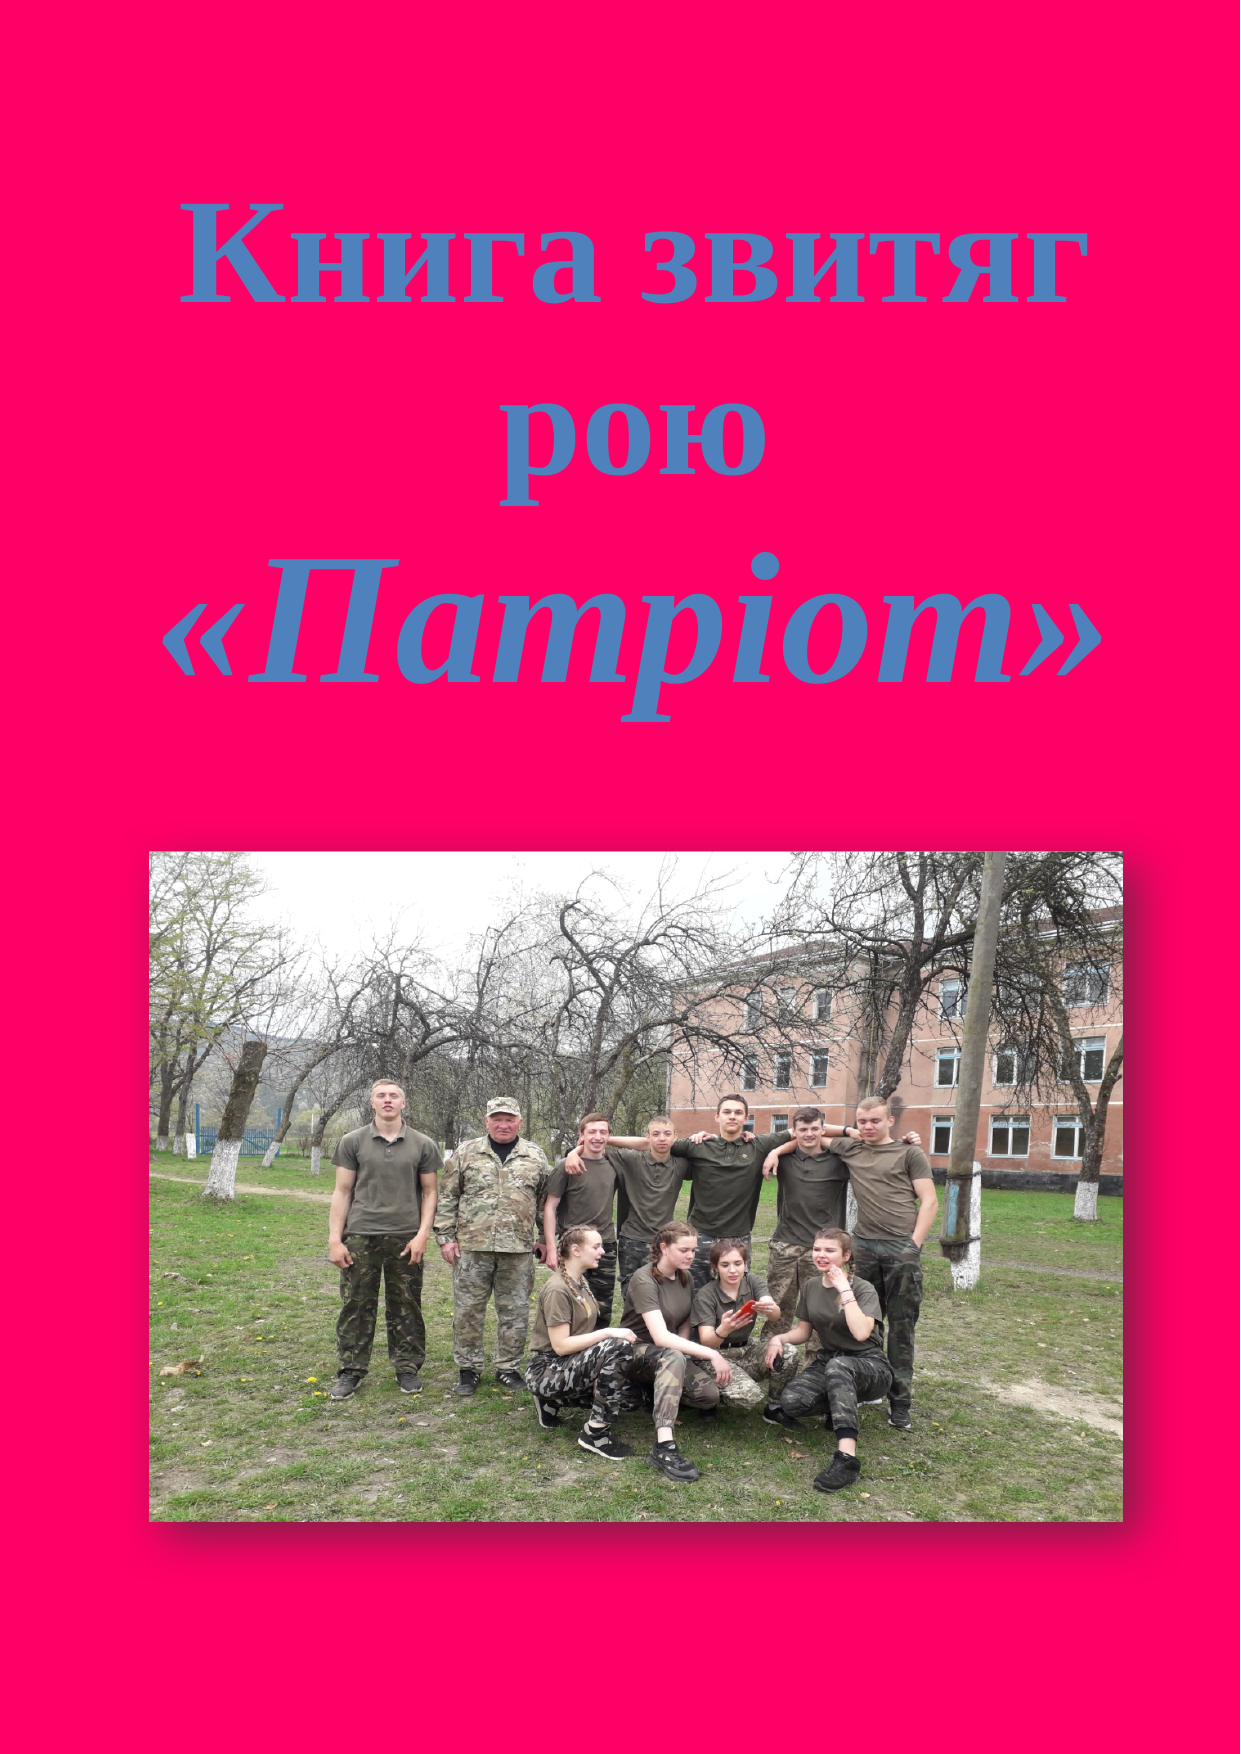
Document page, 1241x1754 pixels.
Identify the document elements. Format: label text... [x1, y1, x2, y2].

text Книга звитяг рою «Патріот» [118, 162, 1152, 723]
picture [150, 852, 1122, 1522]
